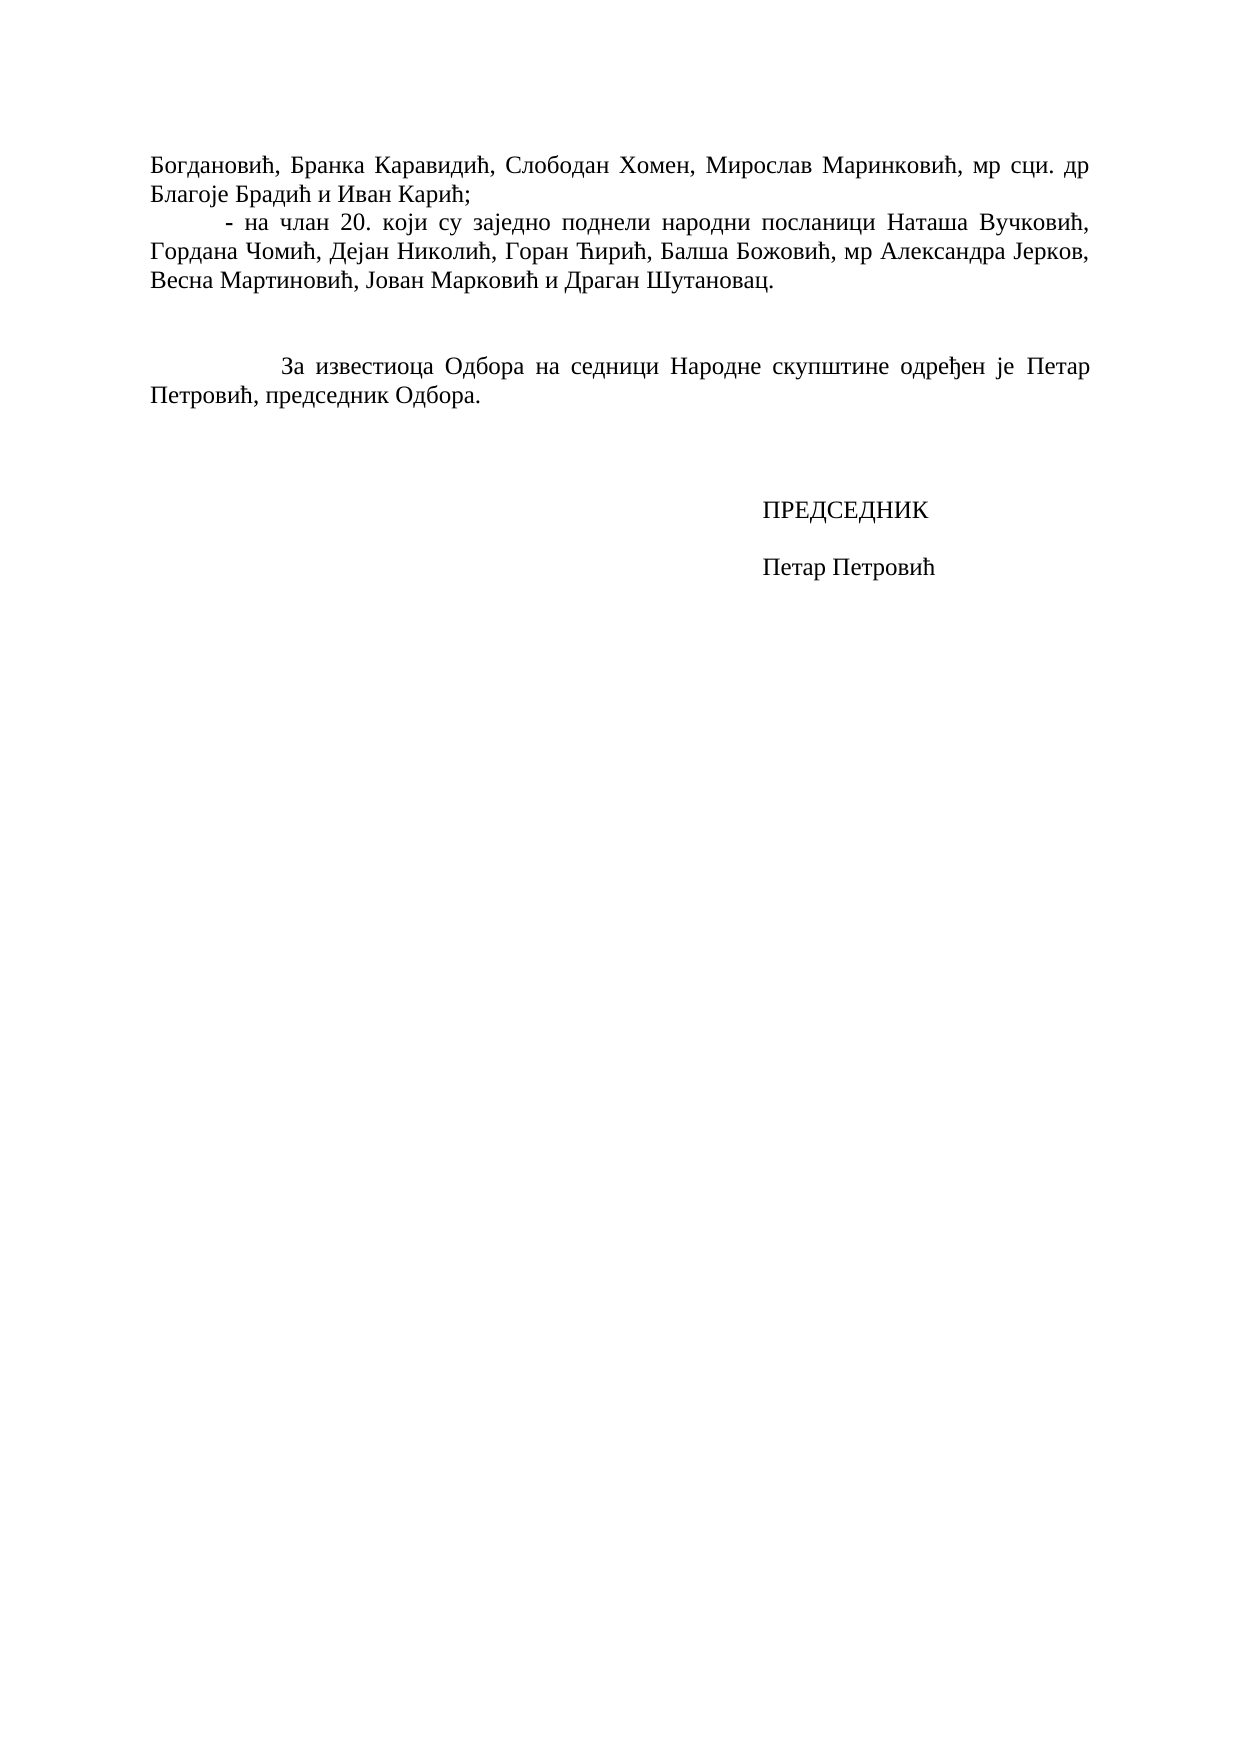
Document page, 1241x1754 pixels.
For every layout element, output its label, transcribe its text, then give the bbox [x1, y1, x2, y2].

text - на члан 20. који су заједно поднели народни посланици Наташа Вучковић, Гордана Чомић, Дејан Николић, Горан Ћирић, Балша Божовић, мр Александра Јерков, Весна Мартиновић, Јован Марковић и Драган Шутановац. [150, 207, 1090, 294]
text За известиоца Одбора на седници Народне скупштине одређен је Петар Петровић, председник Одбора. [150, 351, 1090, 409]
text ПРЕДСЕДНИК [675, 495, 1090, 524]
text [150, 150, 1090, 207]
text Петар Петровић [150, 552, 1090, 581]
